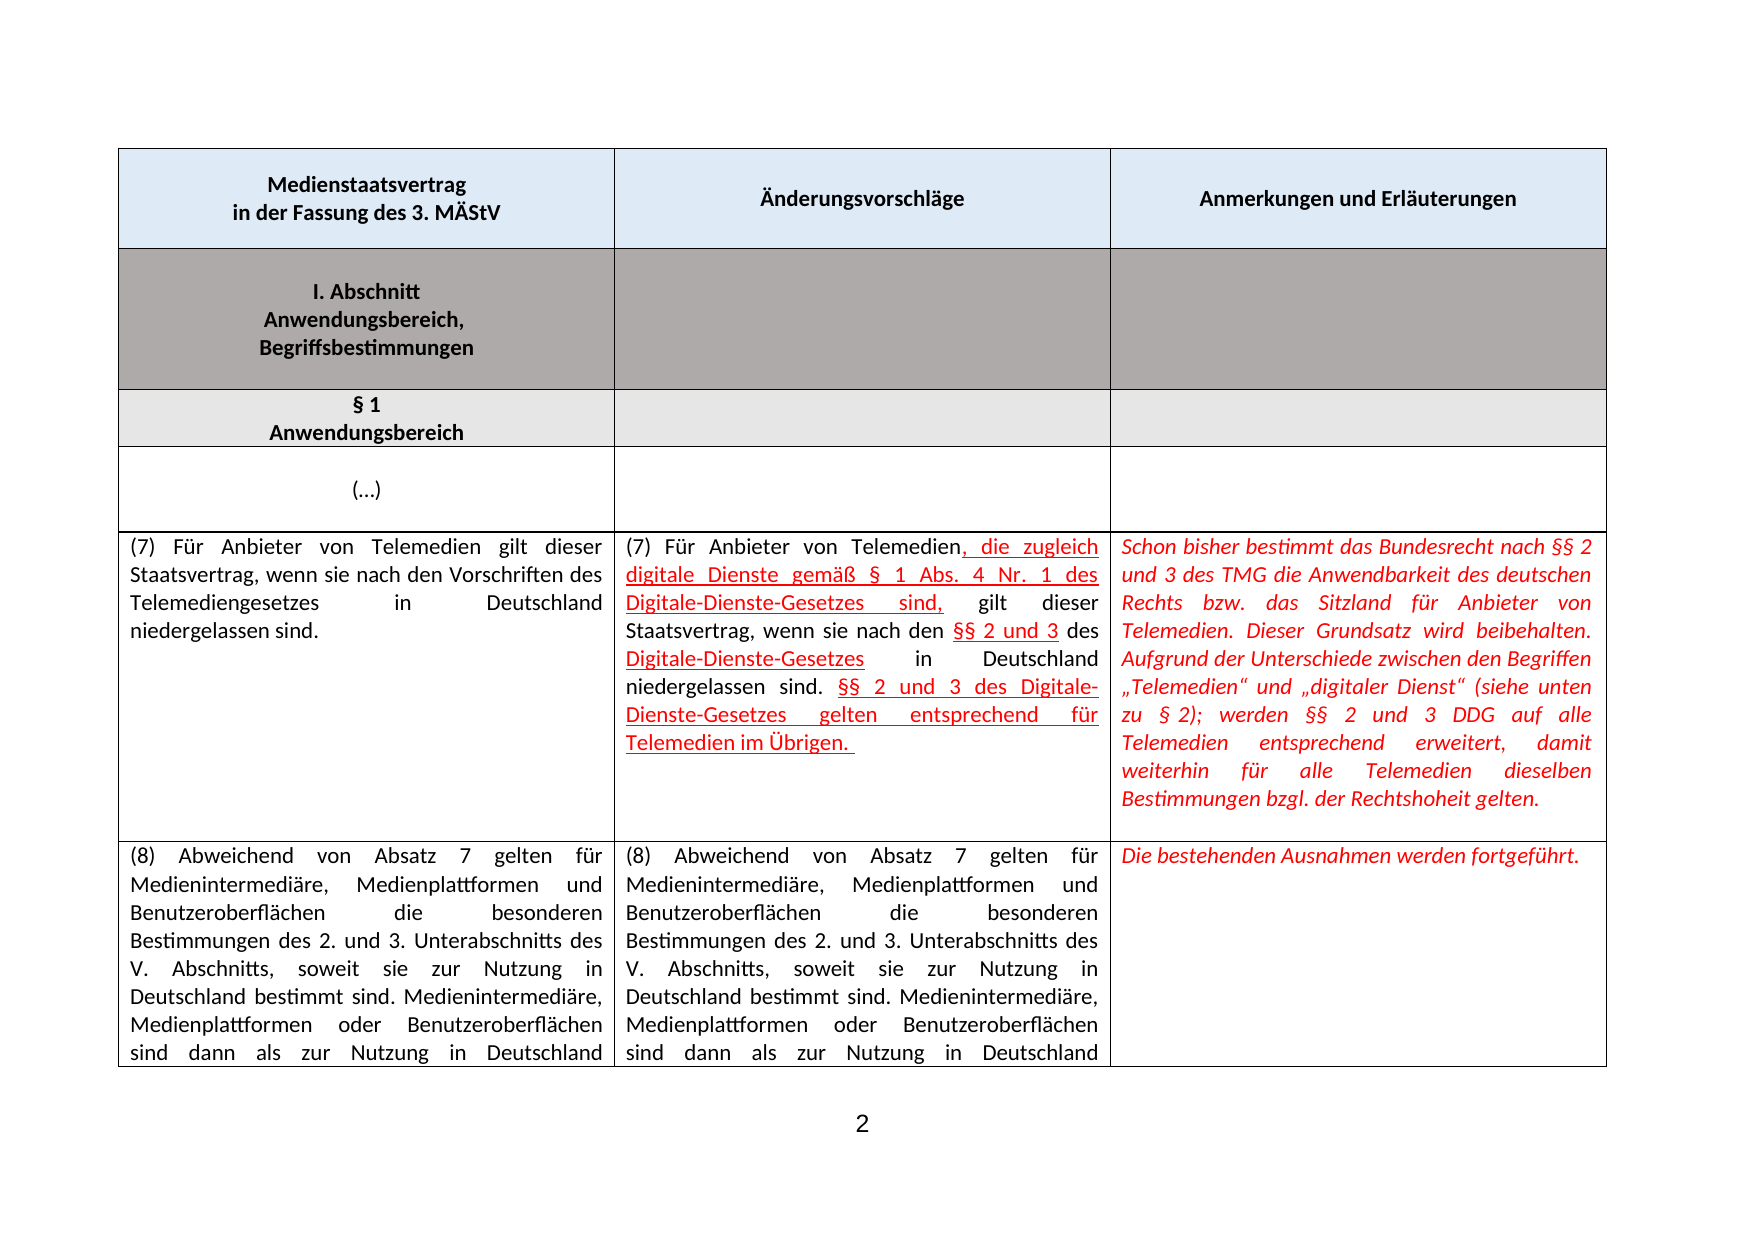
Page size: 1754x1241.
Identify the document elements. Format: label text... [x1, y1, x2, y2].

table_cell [1111, 842, 1606, 1066]
table_cell [1111, 447, 1606, 531]
table_cell (7) Für Anbieter von Telemedien, die zugleich digitale Dienste gemäß § 1 Abs. 4 Nr. 1 des Digitale-Dienste-Gesetzes sind, gilt dieser Staatsvertrag, wenn sie nach den §§ 2 und 3 des Digitale-Dienste-Gesetzes in Deutschland niedergelassen sind. §§ 2 und 3 des Digitale-Dienste-Gesetzes gelten entsprechend für Telemedien im Übrigen. [615, 533, 1110, 841]
table_cell § 1 Anwendungsbereich [119, 390, 614, 446]
table_cell [1111, 390, 1606, 446]
table_cell (7) Für Anbieter von Telemedien gilt dieser Staatsvertrag, wenn sie nach den Vorschriften des Telemediengesetzes in Deutschland niedergelassen sind. [119, 533, 614, 841]
table_cell (…) [119, 447, 614, 531]
table_cell [1111, 249, 1606, 389]
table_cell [119, 842, 614, 1066]
table_header Medienstaatsvertrag in der Fassung des 3. MÄStV [119, 149, 614, 248]
table_cell [615, 249, 1110, 389]
table_header Änderungsvorschläge [615, 149, 1110, 248]
table_header Anmerkungen und Erläuterungen [1111, 149, 1606, 248]
table_cell I. Abschnitt Anwendungsbereich, Begriffsbestimmungen [119, 249, 614, 389]
table_cell [615, 390, 1110, 446]
table_cell [615, 447, 1110, 531]
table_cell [615, 842, 1110, 1066]
table_cell Schon bisher bestimmt das Bundesrecht nach §§ 2 und 3 des TMG die Anwendbarkeit des deutschen Rechts bzw. das Sitzland für Anbieter von Telemedien. Dieser Grundsatz wird beibehalten. Aufgrund der Unterschiede zwischen den Begriffen „Telemedien“ und „digitaler Dienst“ (siehe unten zu § 2); werden §§ 2 und 3 DDG auf alle Telemedien entsprechend erweitert, damit weiterhin für alle Telemedien dieselben Bestimmungen bzgl. der Rechtshoheit gelten. [1111, 533, 1606, 841]
